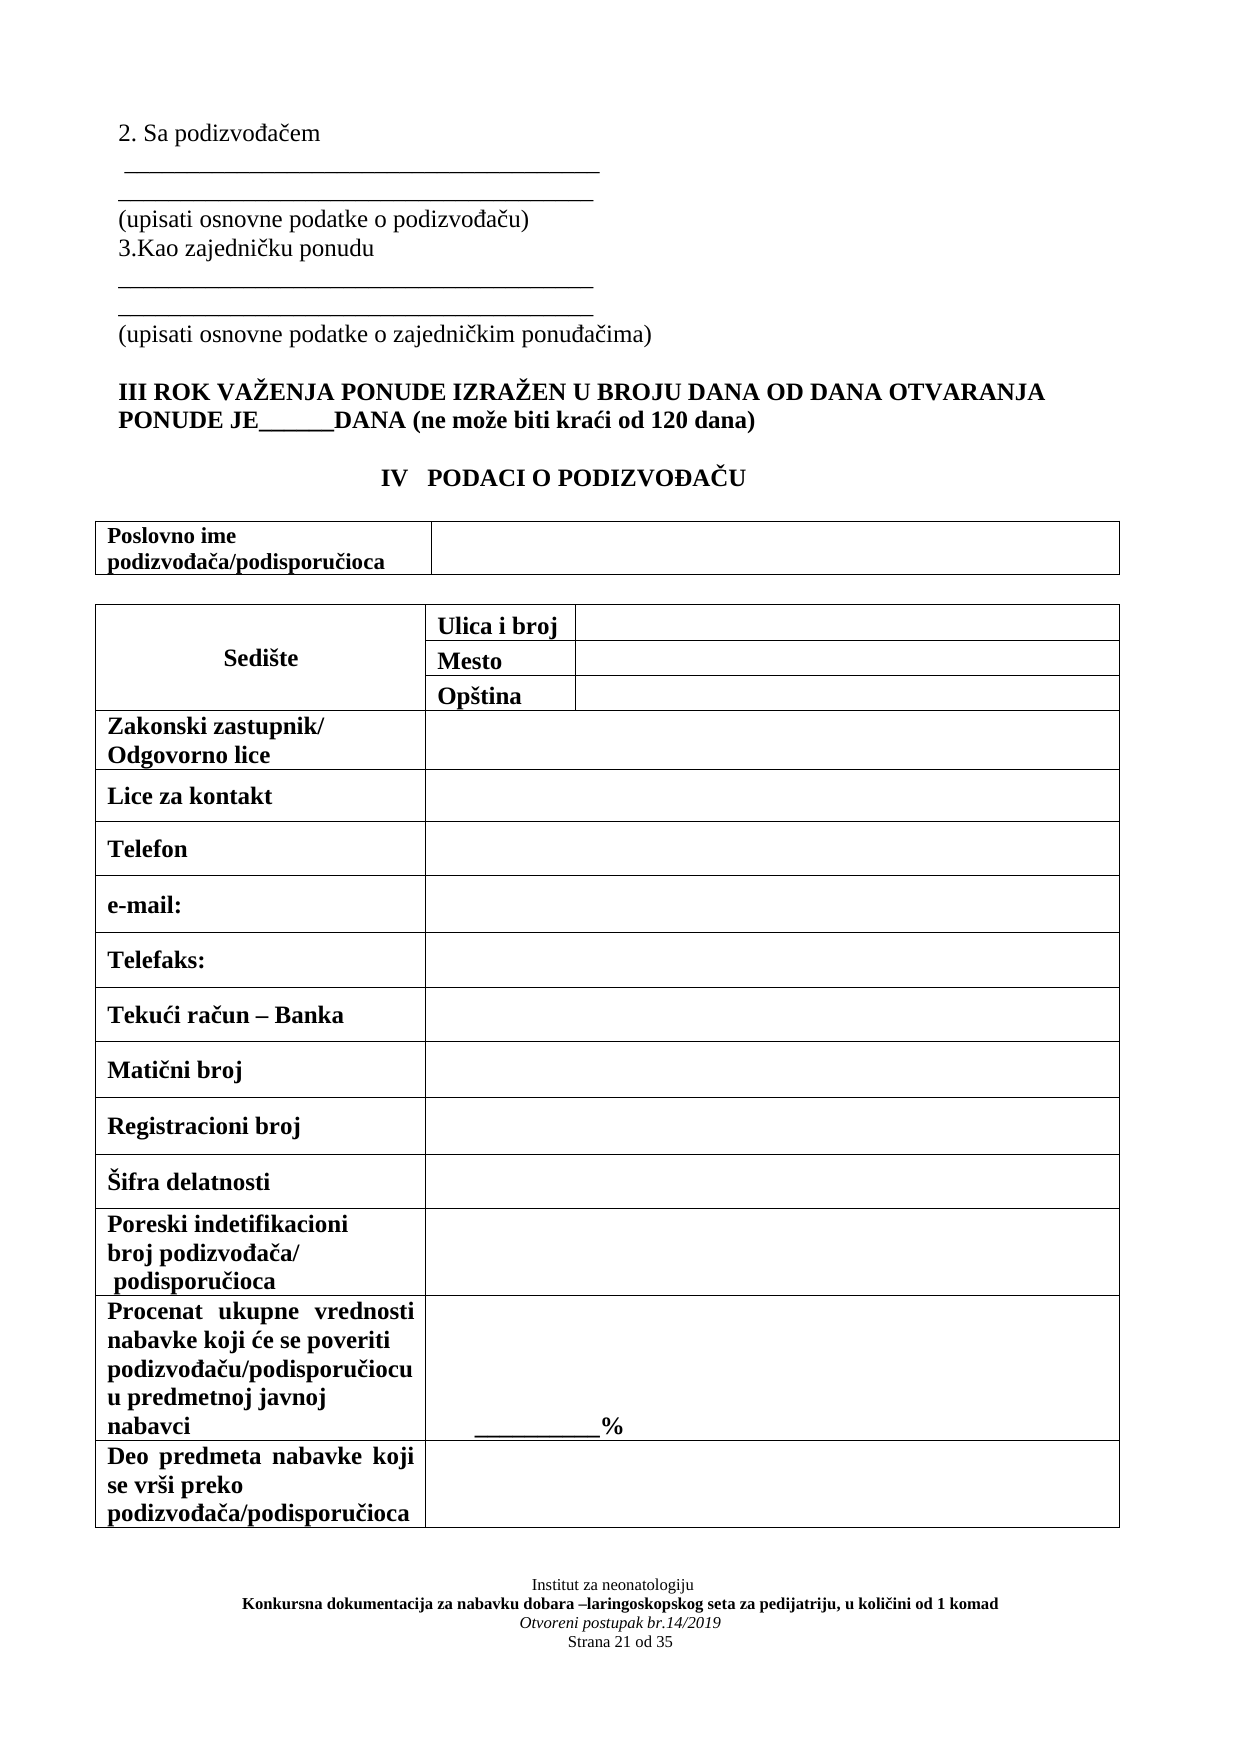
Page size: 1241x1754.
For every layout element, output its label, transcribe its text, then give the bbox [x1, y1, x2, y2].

table_cell [426, 876, 1119, 932]
table_cell __________% [426, 1296, 1119, 1440]
table_cell Telefon [96, 822, 425, 875]
text ______________________________________ [118, 262, 1122, 291]
text (upisati osnovne podatke o podizvođaču) [118, 204, 1122, 233]
text ______________________________________ [118, 291, 1122, 319]
table_cell [426, 988, 1119, 1041]
table_cell [426, 1155, 1119, 1208]
table_cell [426, 822, 1119, 875]
table_cell Opština [426, 676, 575, 710]
table_cell Poreski indetifikacioni broj podizvođača/ podisporučioca [96, 1209, 425, 1295]
table_cell Matični broj [96, 1042, 425, 1097]
table_cell [576, 641, 1119, 675]
table_cell [426, 933, 1119, 987]
table_header [432, 522, 1119, 574]
table_cell Deo predmeta nabavke koji se vrši preko podizvođača/podisporučioca [96, 1441, 425, 1527]
text IV PODACI O PODIZVOĐAČU [343, 463, 1122, 492]
table_cell [576, 676, 1119, 710]
table_cell Telefaks: [96, 933, 425, 987]
table_cell [426, 1098, 1119, 1153]
table_cell Šifra delatnosti [96, 1155, 425, 1208]
text (upisati osnovne podatke o zajedničkim ponuđačima) [118, 319, 1122, 348]
table_cell e-mail: [96, 876, 425, 932]
table_cell [426, 1441, 1119, 1527]
table_cell Zakonski zastupnik/ Odgovorno lice [96, 711, 425, 769]
table_cell [426, 711, 1119, 769]
table_header [576, 605, 1119, 639]
table_cell Registracioni broj [96, 1098, 425, 1153]
table_cell Lice za kontakt [96, 770, 425, 821]
text 3.Kao zajedničku ponudu [118, 233, 1122, 262]
table_header Sedište [96, 605, 425, 710]
table_header Poslovno ime podizvođača/podisporučioca [96, 522, 431, 574]
text ______________________________________ [118, 176, 1122, 204]
table_cell [426, 770, 1119, 821]
text III ROK VAŽENJA PONUDE IZRAŽEN U BROJU DANA OD DANA OTVARANJA PONUDE JE______DANA (ne može biti kraći od 120 dana) [118, 377, 1122, 434]
table_cell [426, 1042, 1119, 1097]
text ______________________________________ [118, 147, 1122, 176]
table_cell Tekući račun – Banka [96, 988, 425, 1041]
table_cell Mesto [426, 641, 575, 675]
table_header Ulica i broj [426, 605, 575, 639]
text 2. Sa podizvođačem [118, 118, 1122, 147]
table_cell [426, 1209, 1119, 1295]
table_cell Procenat ukupne vrednosti nabavke koji će se poveriti podizvođaču/podisporučiocu u predmetnoj javnoj nabavci [96, 1296, 425, 1440]
